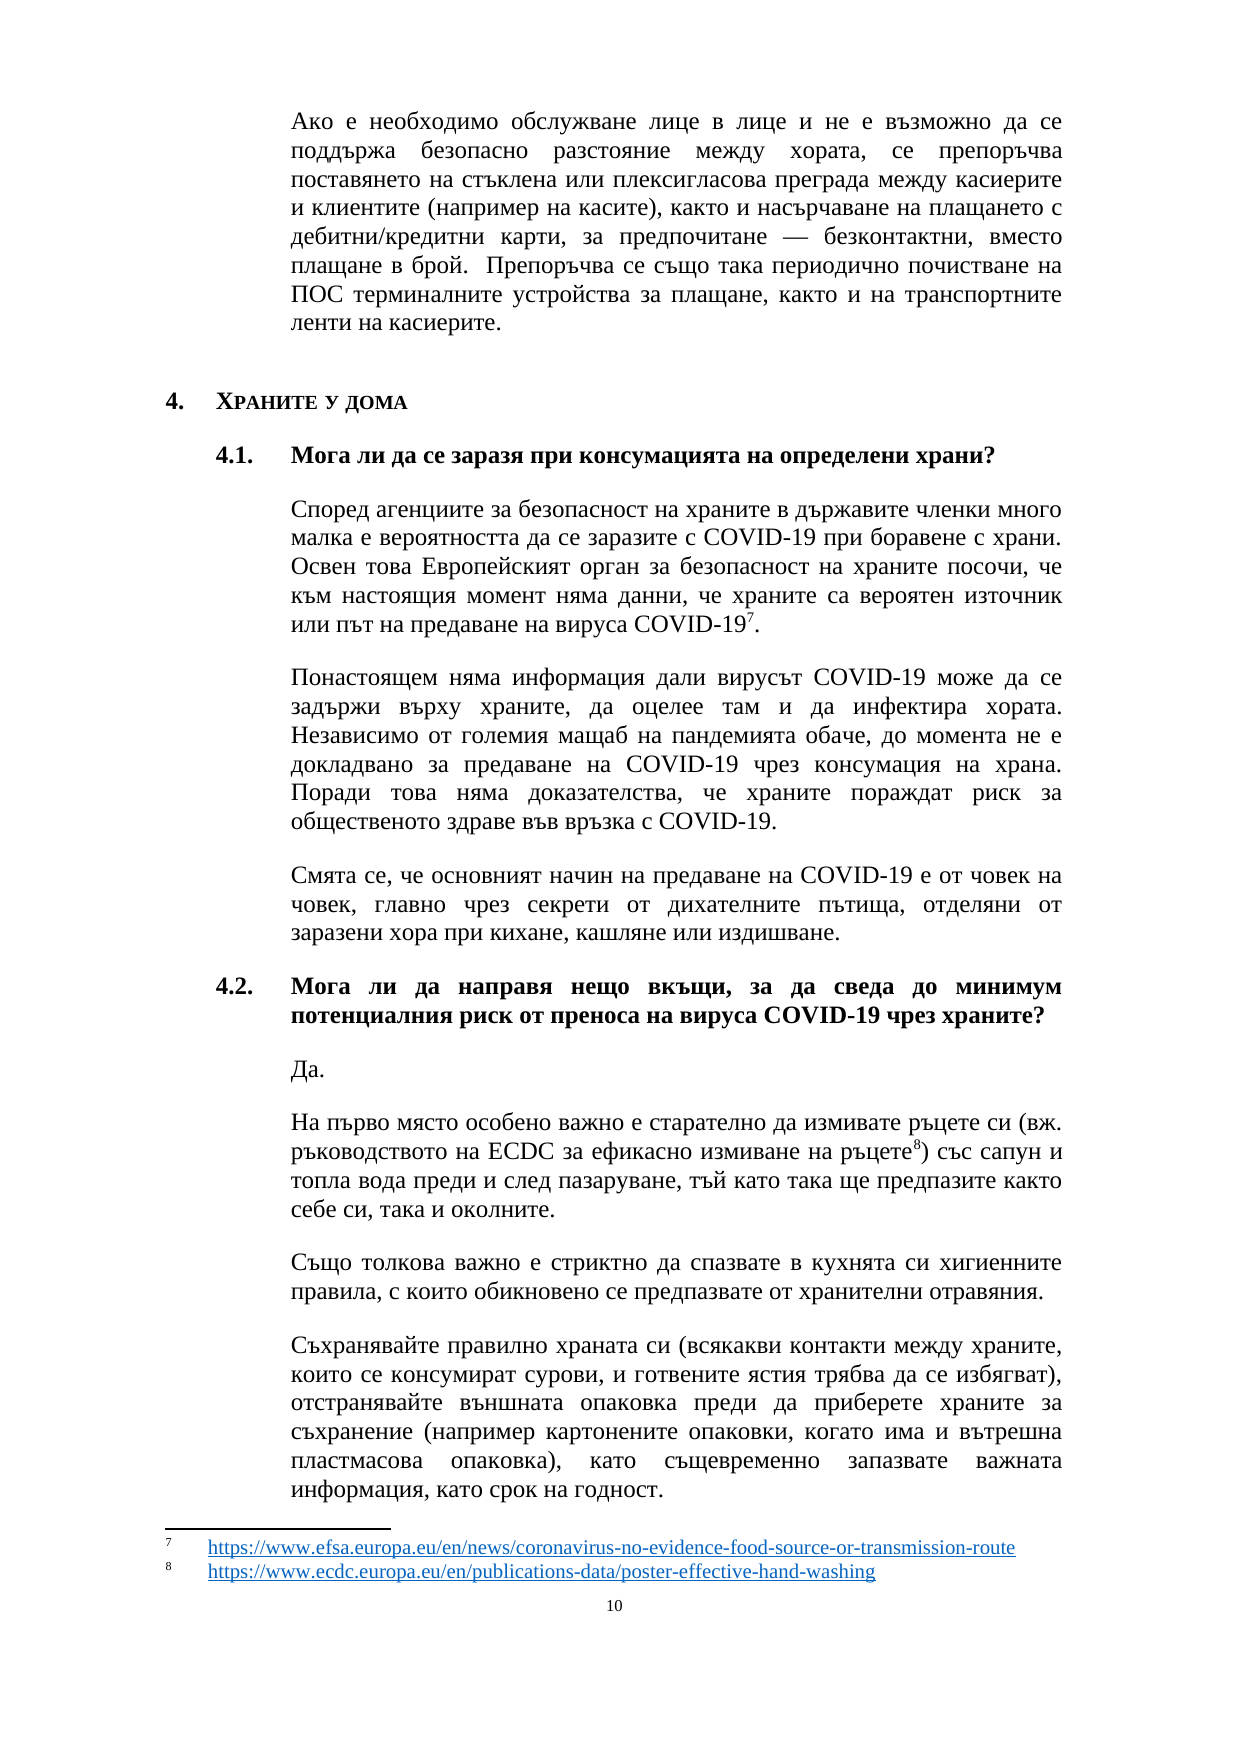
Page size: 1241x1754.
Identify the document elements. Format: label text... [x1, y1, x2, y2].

subtitle Храните у дома [165, 386, 1063, 415]
text Ако е необходимо обслужване лице в лице и не е възможно да се поддържа безопасно разстояние между хората, се препоръчва поставянето на стъклена или плексигласова преграда между касиерите и клиентите (например на касите), както и насърчаване на плащането с дебитни/кредитни карти, за предпочитане — безконтактни, вместо плащане в брой. Препоръчва се също така периодично почистване на ПОС терминалните устройства за плащане, както и на транспортните ленти на касиерите. [291, 106, 1063, 336]
text Също толкова важно е стриктно да спазвате в кухнята си хигиенните правила, с които обикновено се предпазвате от хранителни отравяния. [291, 1247, 1063, 1305]
text Съхранявайте правилно храната си (всякакви контакти между храните, които се консумират сурови, и готвените ястия трябва да се избягват), отстранявайте външната опаковка преди да приберете храните за съхранение (например картонените опаковки, когато има и вътрешна пластмасова опаковка), като същевременно запазвате важната информация, като срок на годност. [291, 1330, 1063, 1502]
text Да. [291, 1054, 1063, 1082]
text Понастоящем няма информация дали вирусът COVID-19 може да се задържи върху храните, да оцелее там и да инфектира хората. Независимо от големия мащаб на пандемията обаче, до момента не е докладвано за предаване на COVID-19 чрез консумация на храна. Поради това няма доказателства, че храните пораждат риск за общественото здраве във връзка с COVID-19. [291, 662, 1063, 835]
text Смята се, че основният начин на предаване на COVID-19 е от човек на човек, главно чрез секрети от дихателните пътища, отделяни от заразени хора при кихане, кашляне или издишване. [291, 860, 1063, 946]
subtitle Мога ли да се заразя при консумацията на определени храни? [216, 440, 1063, 469]
subtitle Мога ли да направя нещо вкъщи, за да сведа до минимум потенциалния риск от преноса на вируса COVID-19 чрез храните? [216, 971, 1063, 1029]
text На първо място особено важно е старателно да измивате ръцете си (вж. ръководството на ECDC за ефикасно измиване на ръцете) със сапун и топла вода преди и след пазаруване, тъй като така ще предпазите както себе си, така и околните. [291, 1107, 1063, 1222]
text Според агенциите за безопасност на храните в държавите членки много малка е вероятността да се заразите с COVID-19 при боравене с храни. Освен това Европейският орган за безопасност на храните посочи, че към настоящия момент няма данни, че храните са вероятен източник или път на предаване на вируса COVID-19. [291, 494, 1063, 637]
